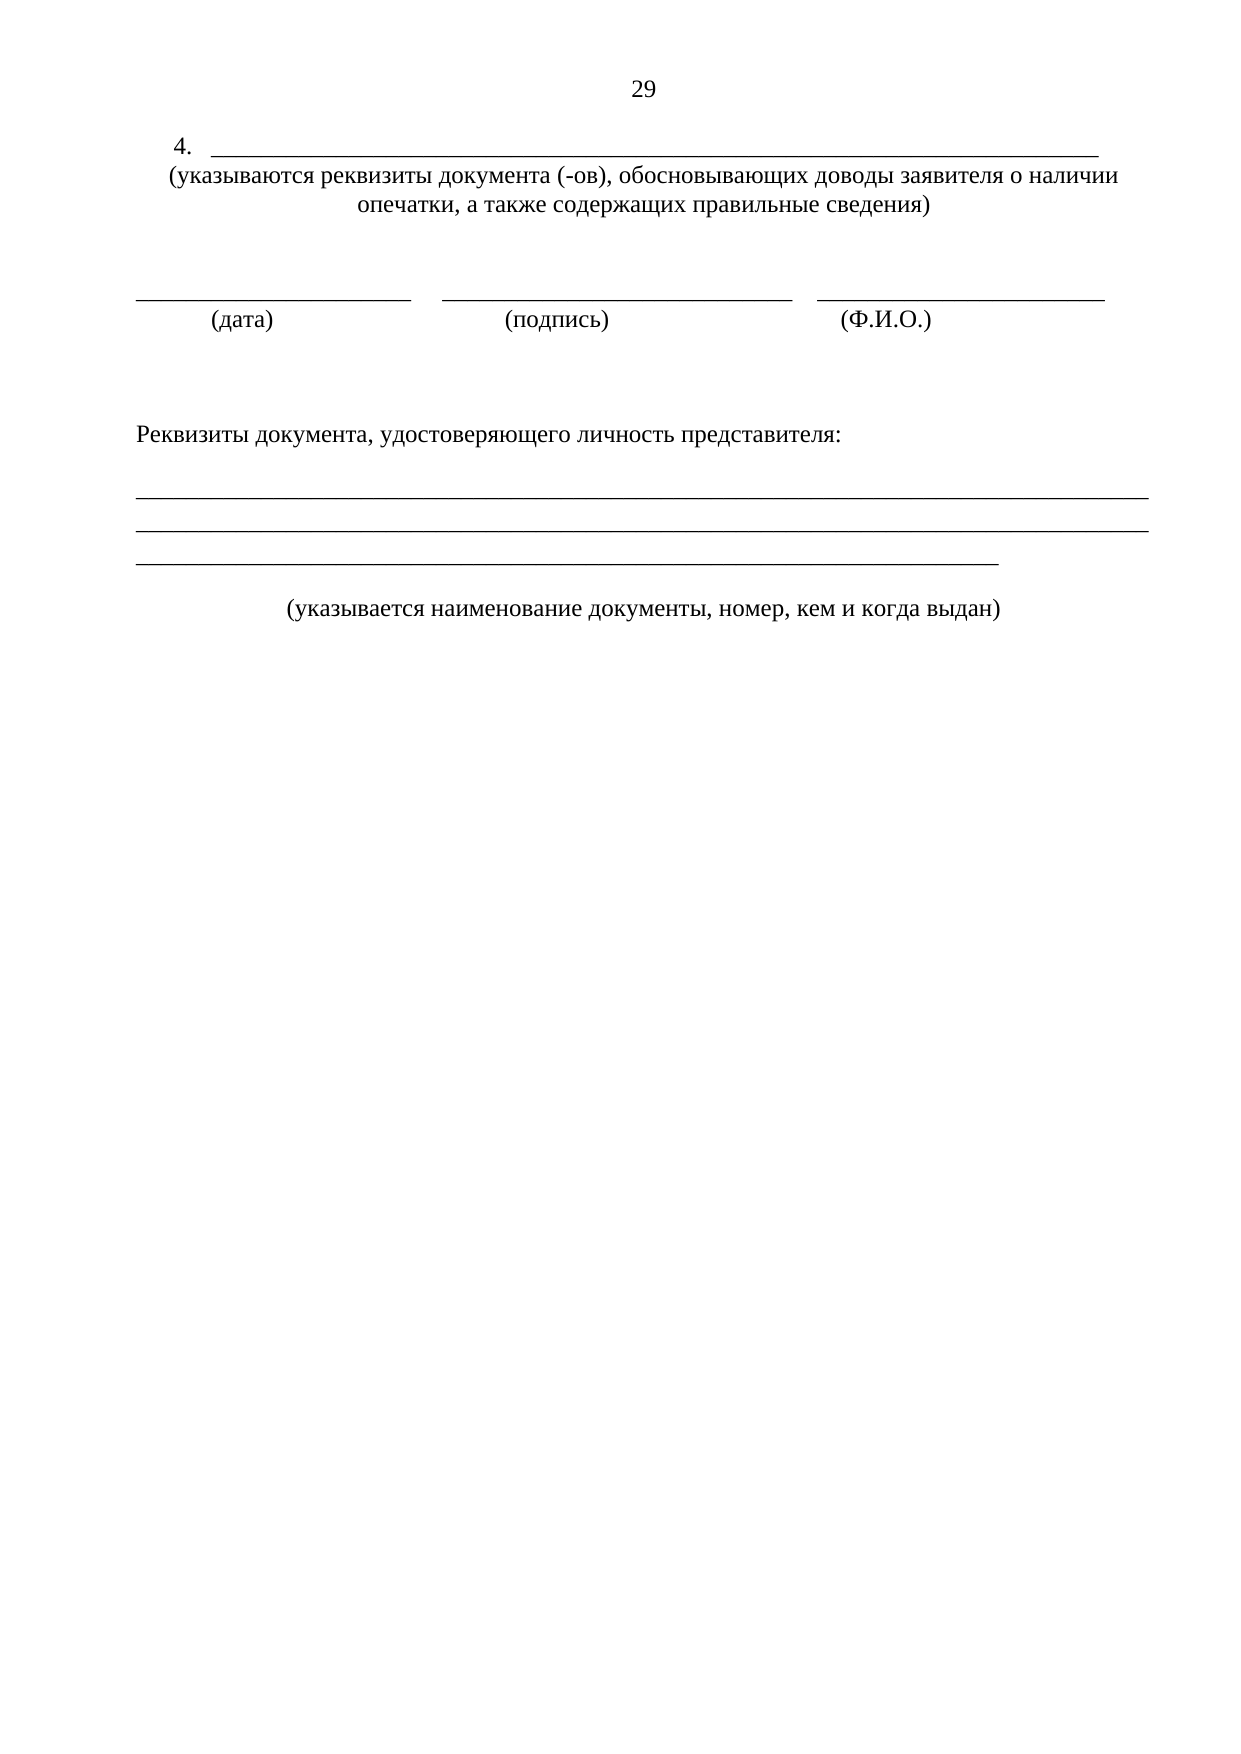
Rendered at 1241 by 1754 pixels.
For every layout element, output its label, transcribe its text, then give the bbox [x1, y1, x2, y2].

text _______________________________________________________________________________________________________________________________________________________________________________________________________________________________________ [136, 473, 1152, 567]
text ______________________ ____________________________ _______________________ [136, 275, 1152, 304]
text (указывается наименование документы, номер, кем и когда выдан) [136, 593, 1152, 621]
text (указываются реквизиты документа (-ов), обосновывающих доводы заявителя о наличии опечатки, а также содержащих правильные сведения) [136, 160, 1152, 218]
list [173, 131, 1152, 160]
text (дата) (подпись) (Ф.И.О.) [136, 304, 1152, 333]
text Реквизиты документа, удостоверяющего личность представителя: [136, 419, 1152, 448]
